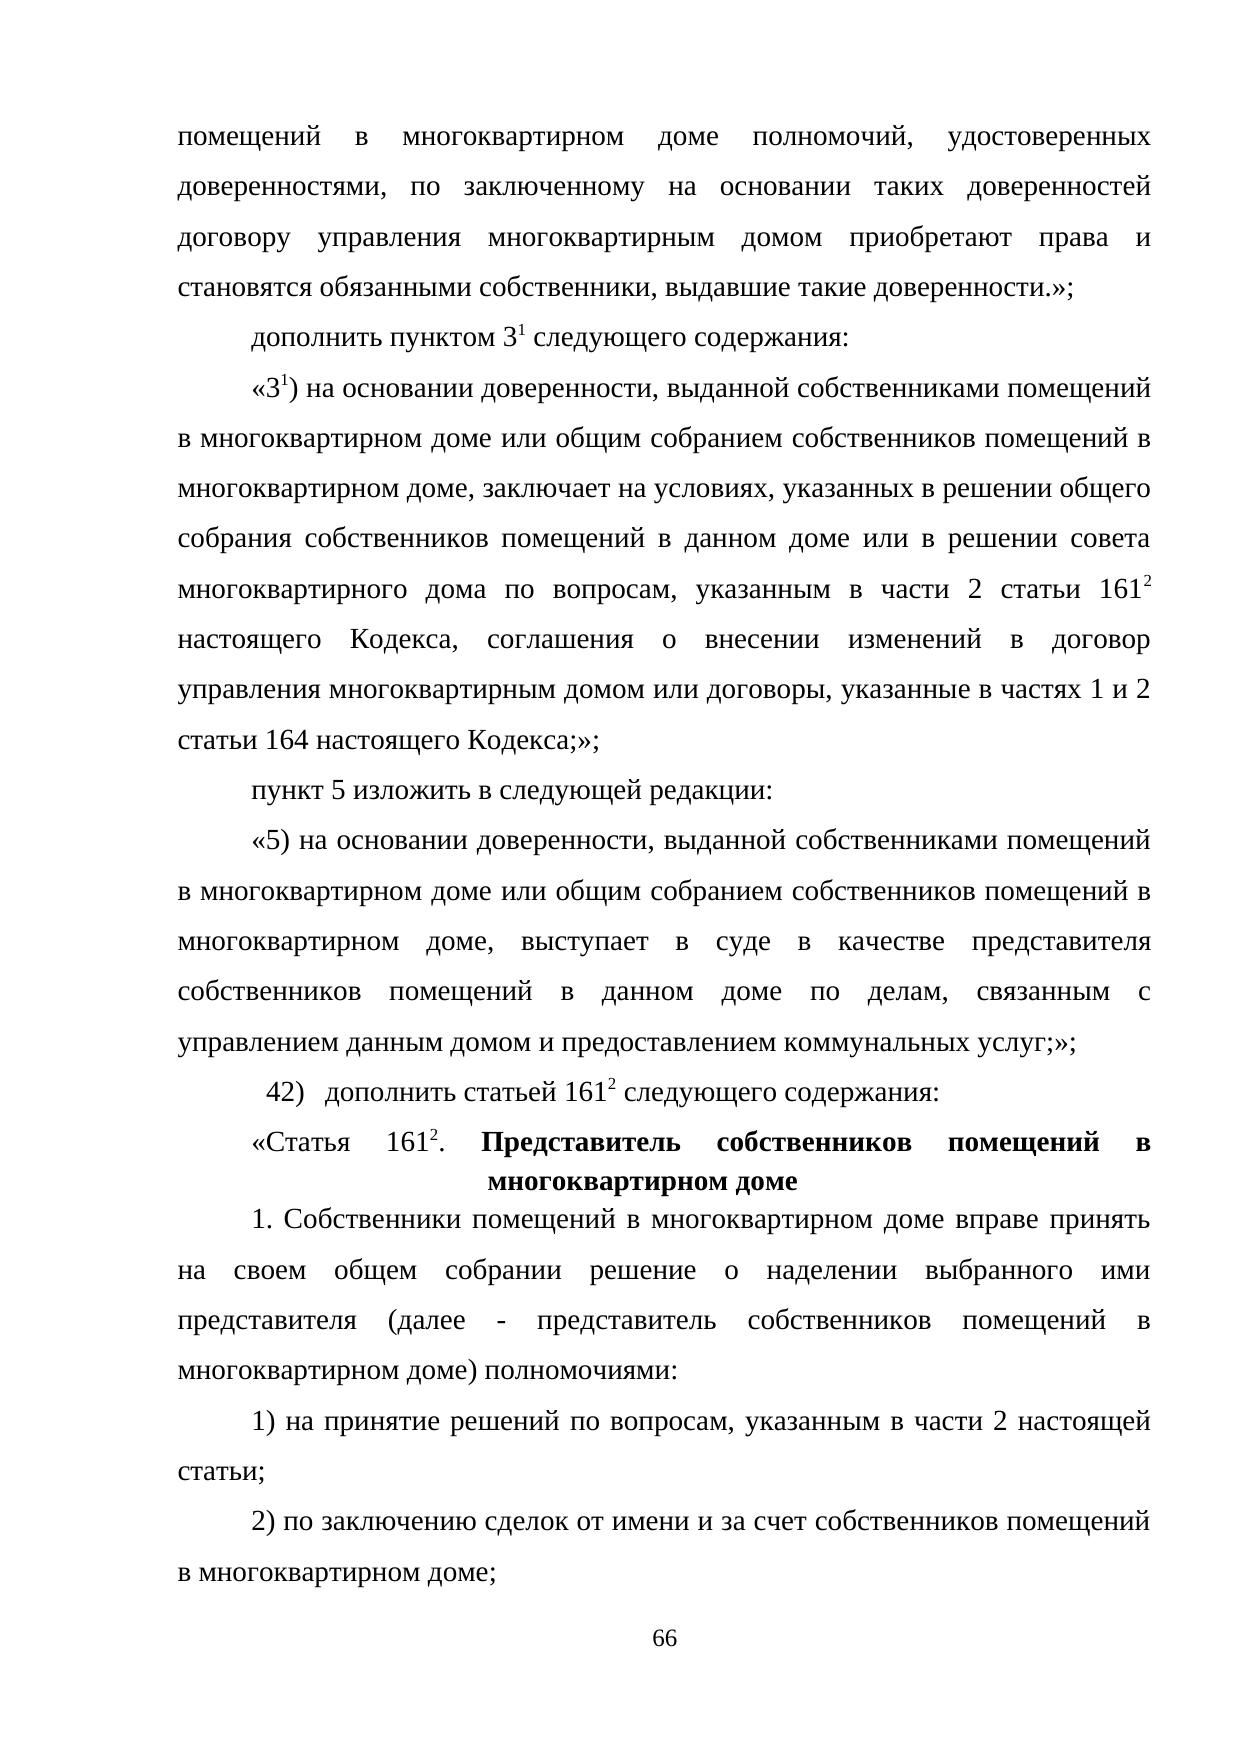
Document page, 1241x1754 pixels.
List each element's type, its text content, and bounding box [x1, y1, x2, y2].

text дополнить пунктом 31 следующего содержания: [177, 319, 1152, 353]
text 1) на принятие решений по вопросам, указанным в части 2 настоящей статьи; [177, 1403, 1152, 1487]
list дополнить статьей 1612 следующего содержания: [266, 1074, 1152, 1108]
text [177, 118, 1152, 303]
text 2) по заключению сделок от имени и за счет собственников помещений в многоквартирном доме; [177, 1503, 1152, 1587]
text пункт 5 изложить в следующей редакции: [177, 772, 1152, 806]
title «Статья 1612. Представитель собственников помещений в многоквартирном доме [251, 1124, 1152, 1196]
text «31) на основании доверенности, выданной собственниками помещений в многоквартирном доме или общим собранием собственников помещений в многоквартирном доме, заключает на условиях, указанных в решении общего собрания собственников помещений в данном доме или в решении совета многоквартирного дома по вопросам, указанным в части 2 статьи 1612 настоящего Кодекса, соглашения о внесении изменений в договор управления многоквартирным домом или договоры, указанные в частях 1 и 2 статьи 164 настоящего Кодекса;»; [177, 370, 1152, 755]
text «5) на основании доверенности, выданной собственниками помещений в многоквартирном доме или общим собранием собственников помещений в многоквартирном доме, выступает в суде в качестве представителя собственников помещений в данном доме по делам, связанным с управлением данным домом и предоставлением коммунальных услуг;»; [177, 822, 1152, 1057]
text 1. Собственники помещений в многоквартирном доме вправе принять на своем общем собрании решение о наделении выбранного ими представителя (далее - представитель собственников помещений в многоквартирном доме) полномочиями: [177, 1201, 1152, 1386]
